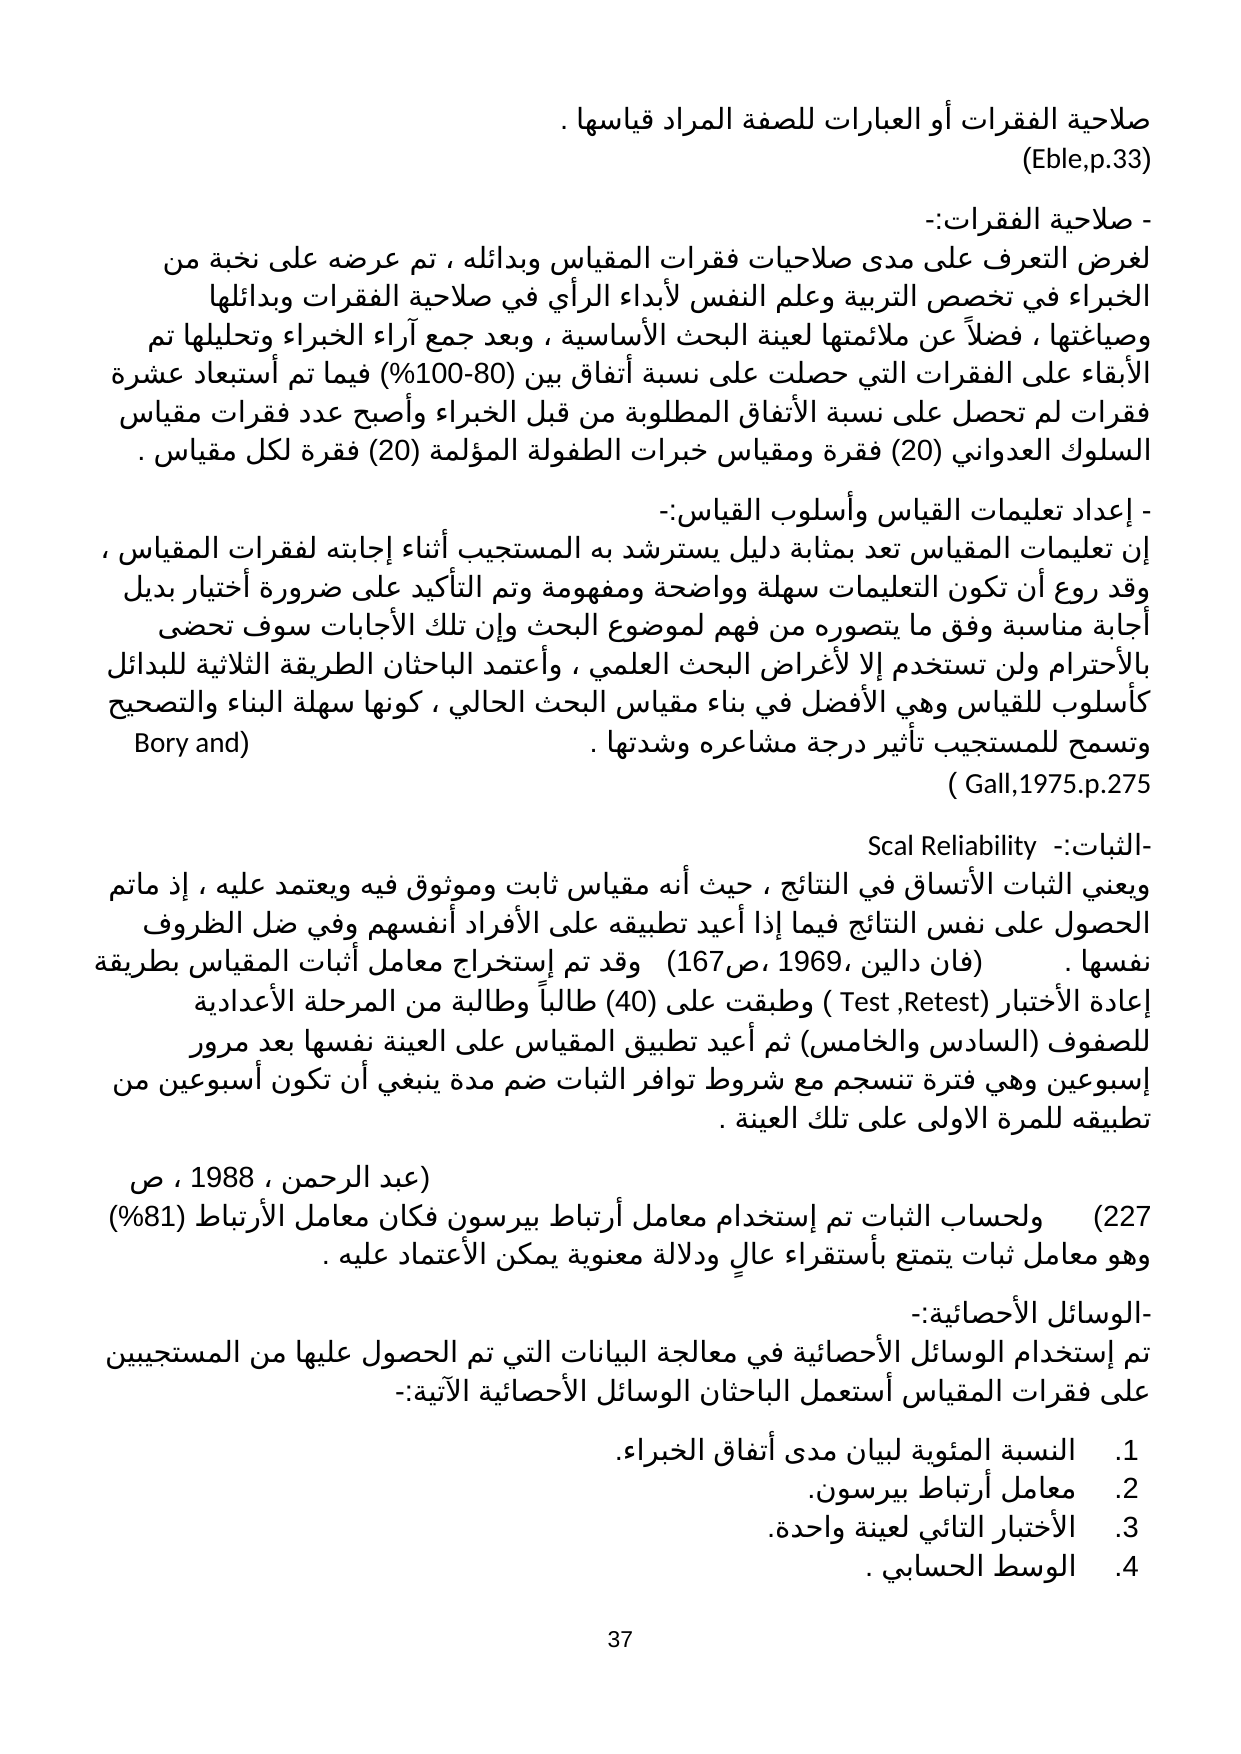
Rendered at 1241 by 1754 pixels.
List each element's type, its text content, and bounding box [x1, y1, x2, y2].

text -الثبات:- Scal Reliability ويعني الثبات الأتساق في النتائج ، حيث أنه مقياس ثابت وموثوق فيه ويعتمد عليه ، إذ ماتم الحصول على نفس النتائج فيما إذا أعيد تطبيقه على الأفراد أنفسهم وفي ضل الظروف نفسها . (فان دالين ،1969 ،ص167) وقد تم إستخراج معامل أثبات المقياس بطريقة إعادة الأختبار (Test ,Retest ) وطبقت على (40) طالباً وطالبة من المرحلة الأعدادية للصفوف (السادس والخامس) ثم أعيد تطبيق المقياس على العينة نفسها بعد مرور إسبوعين وهي فترة تنسجم مع شروط توافر الثبات ضم مدة ينبغي أن تكون أسبوعين من تطبيقه للمرة الاولى على تلك العينة . [89, 827, 1152, 1134]
list الوسط الحسابي . [89, 1548, 1114, 1582]
list معامل أرتباط بيرسون. [89, 1471, 1114, 1505]
text -الوسائل الأحصائية:- تم إستخدام الوسائل الأحصائية في معالجة البيانات التي تم الحصول عليها من المستجيبين على فقرات المقياس أستعمل الباحثان الوسائل الأحصائية الآتية:- [89, 1296, 1152, 1407]
text (عبد الرحمن ، 1988 ، ص227) ولحساب الثبات تم إستخدام معامل أرتباط بيرسون فكان معامل الأرتباط (81%) وهو معامل ثبات يتمتع بأستقراء عالٍ ودلالة معنوية يمكن الأعتماد عليه . [89, 1160, 1152, 1271]
list النسبة المئوية لبيان مدى أتفاق الخبراء. [89, 1433, 1114, 1466]
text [89, 102, 1152, 176]
text - صلاحية الفقرات:- لغرض التعرف على مدى صلاحيات فقرات المقياس وبدائله ، تم عرضه على نخبة من الخبراء في تخصص التربية وعلم النفس لأبداء الرأي في صلاحية الفقرات وبدائلها وصياغتها ، فضلاً عن ملائمتها لعينة البحث الأساسية ، وبعد جمع آراء الخبراء وتحليلها تم الأبقاء على الفقرات التي حصلت على نسبة أتفاق بين (80-100%) فيما تم أستبعاد عشرة فقرات لم تحصل على نسبة الأتفاق المطلوبة من قبل الخبراء وأصبح عدد فقرات مقياس السلوك العدواني (20) فقرة ومقياس خبرات الطفولة المؤلمة (20) فقرة لكل مقياس . [89, 202, 1152, 467]
list الأختبار التائي لعينة واحدة. [89, 1510, 1114, 1543]
text - إعداد تعليمات القياس وأسلوب القياس:- إن تعليمات المقياس تعد بمثابة دليل يسترشد به المستجيب أثناء إجابته لفقرات المقياس ، وقد روع أن تكون التعليمات سهلة وواضحة ومفهومة وتم التأكيد على ضرورة أختيار بديل أجابة مناسبة وفق ما يتصوره من فهم لموضوع البحث وإن تلك الأجابات سوف تحضى بالأحترام ولن تستخدم إلا لأغراض البحث العلمي ، وأعتمد الباحثان الطريقة الثلاثية للبدائل كأسلوب للقياس وهي الأفضل في بناء مقياس البحث الحالي ، كونها سهلة البناء والتصحيح وتسمح للمستجيب تأثير درجة مشاعره وشدتها . (Bory and Gall,1975.p.275 ) [89, 493, 1152, 801]
